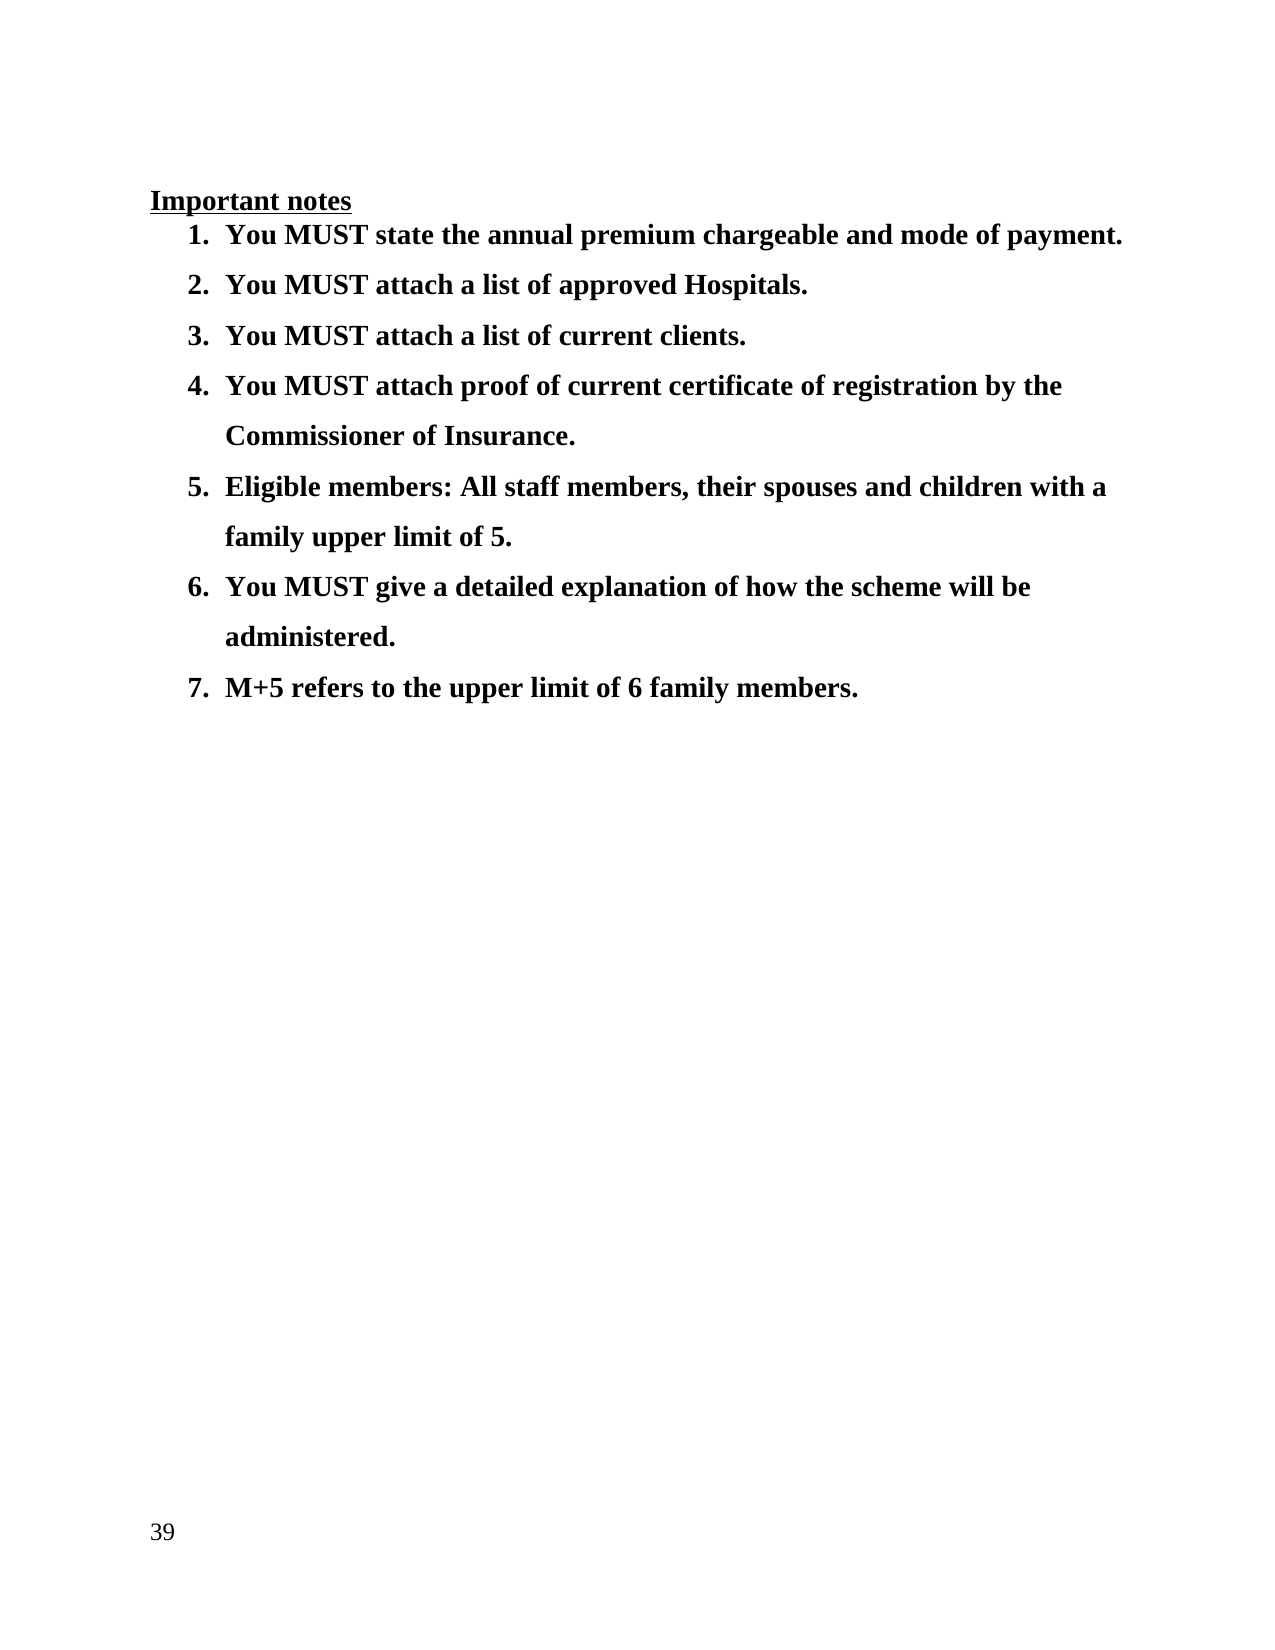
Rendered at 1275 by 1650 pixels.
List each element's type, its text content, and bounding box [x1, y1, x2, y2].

list You MUST attach a list of approved Hospitals. [187, 267, 1125, 301]
list M+5 refers to the upper limit of 6 family members. [187, 670, 1125, 703]
list Eligible members: All staff members, their spouses and children with a family upper limit of 5. [187, 469, 1125, 552]
text Important notes [150, 183, 1125, 217]
list You MUST state the annual premium chargeable and mode of payment. [187, 217, 1125, 251]
list You MUST give a detailed explanation of how the scheme will be administered. [187, 569, 1125, 653]
list You MUST attach a list of current clients. [187, 318, 1125, 351]
list You MUST attach proof of current certificate of registration by the Commissioner of Insurance. [187, 368, 1125, 452]
